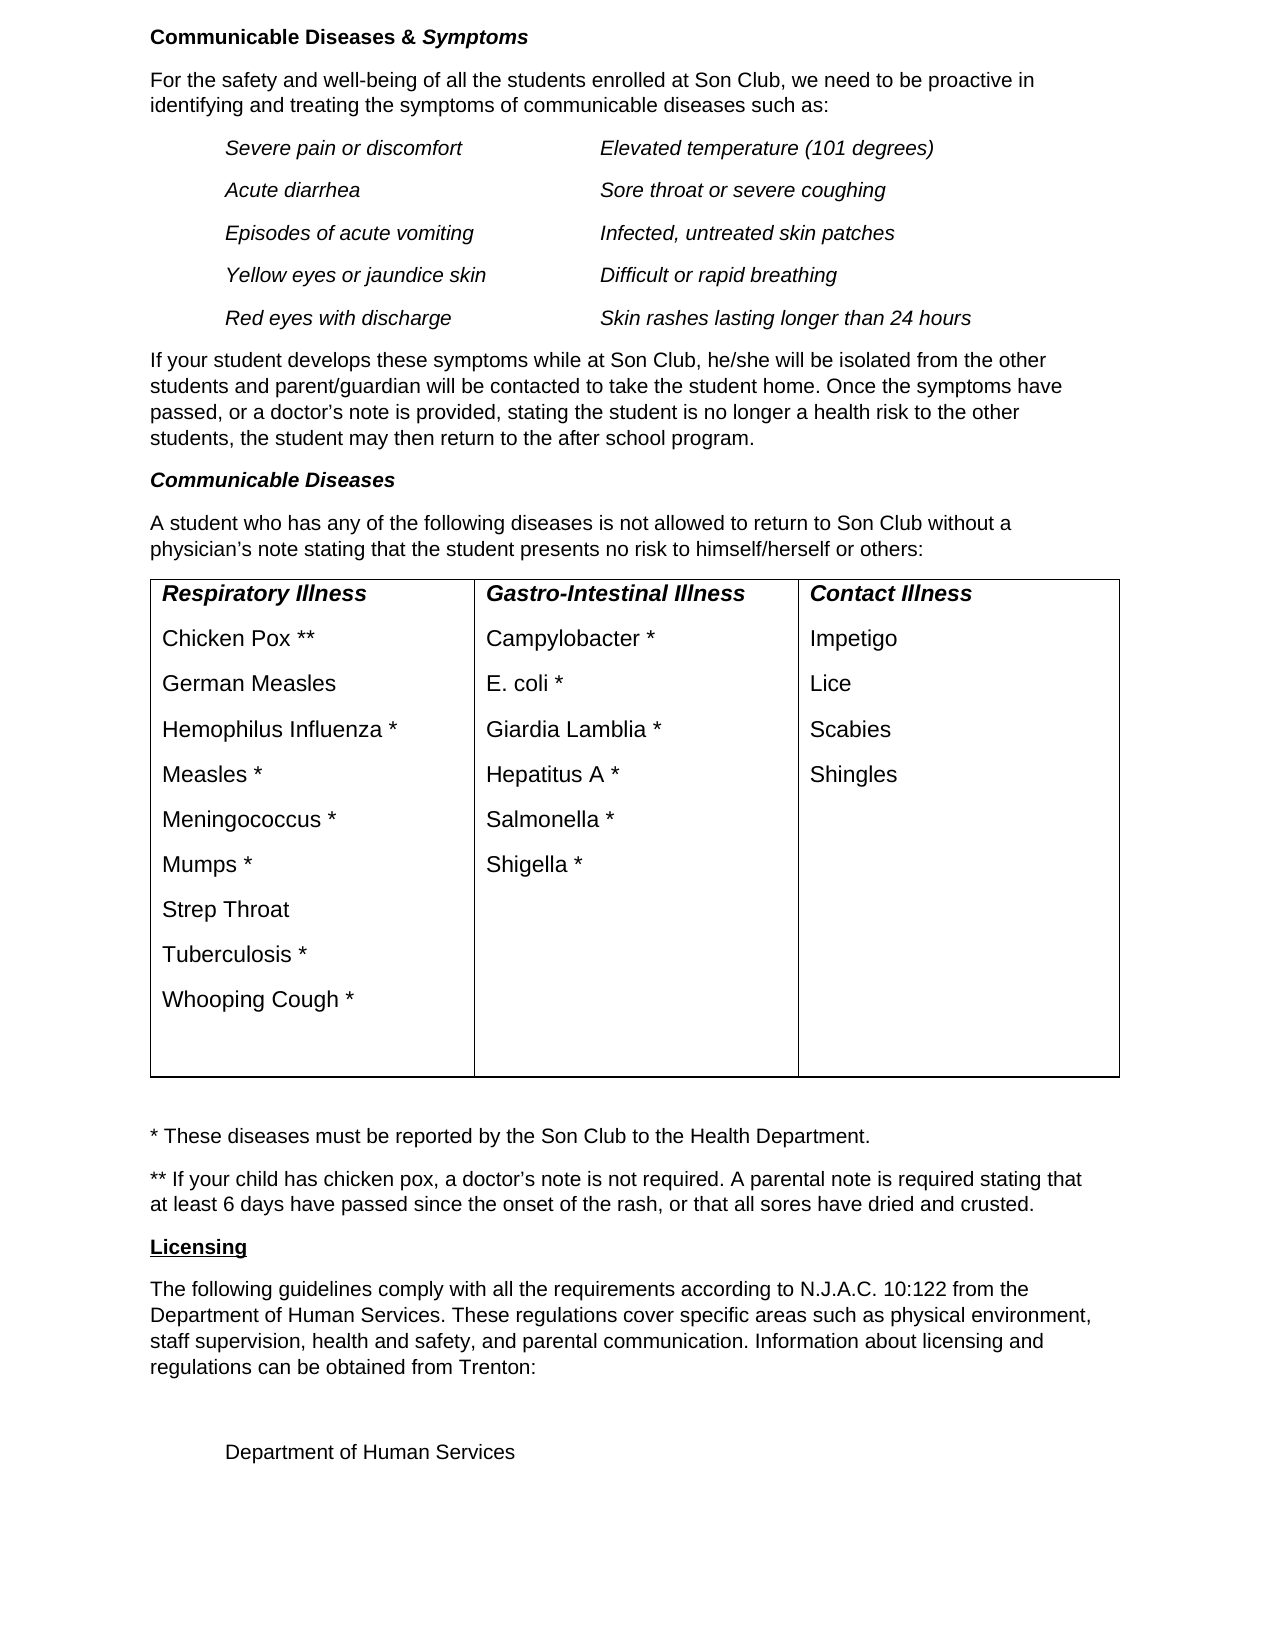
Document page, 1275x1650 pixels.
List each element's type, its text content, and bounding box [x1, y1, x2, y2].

table_header Respiratory Illness Chicken Pox ** German Measles Hemophilus Influenza * Measles * Meningococcus * Mumps * Strep Throat Tuberculosis * Whooping Cough * [151, 580, 474, 1076]
table_header Contact Illness Impetigo Lice Scabies Shingles [799, 580, 1119, 1076]
table_header Gastro-Intestinal Illness Campylobacter * E. coli * Giardia Lamblia * Hepatitus A * Salmonella * Shigella * [475, 580, 798, 1076]
text Communicable Diseases & Symptoms [150, 25, 1105, 49]
text Episodes of acute vomiting Infected, untreated skin patches [150, 221, 1105, 245]
text If your student develops these symptoms while at Son Club, he/she will be isolated from the other students and parent/guardian will be contacted to take the student home. Once the symptoms have passed, or a doctor’s note is provided, stating the student is no longer a health risk to the other students, the student may then return to the after school program. [150, 348, 1105, 450]
text A student who has any of the following diseases is not allowed to return to Son Club without a physician’s note stating that the student presents no risk to himself/herself or others: [150, 511, 1105, 561]
text Communicable Diseases [150, 468, 1105, 492]
text Severe pain or discomfort Elevated temperature (101 degrees) [225, 136, 1105, 160]
text * These diseases must be reported by the Son Club to the Health Department. [150, 1124, 1105, 1148]
text For the safety and well-being of all the students enrolled at Son Club, we need to be proactive in identifying and treating the symptoms of communicable diseases such as: [150, 67, 1105, 117]
text The following guidelines comply with all the requirements according to N.J.A.C. 10:122 from the Department of Human Services. These regulations cover specific areas such as physical environment, staff supervision, health and safety, and parental communication. Information about licensing and regulations can be obtained from Trenton: [150, 1277, 1105, 1379]
text Yellow eyes or jaundice skin Difficult or rapid breathing [150, 263, 1105, 287]
text Licensing [150, 1235, 1105, 1259]
text Acute diarrhea Sore throat or severe coughing [225, 178, 1105, 202]
text Red eyes with discharge Skin rashes lasting longer than 24 hours [150, 306, 1105, 330]
text Department of Human Services [150, 1440, 1105, 1464]
text ** If your child has chicken pox, a doctor’s note is not required. A parental note is required stating that at least 6 days have passed since the onset of the rash, or that all sores have dried and crusted. [150, 1166, 1105, 1216]
